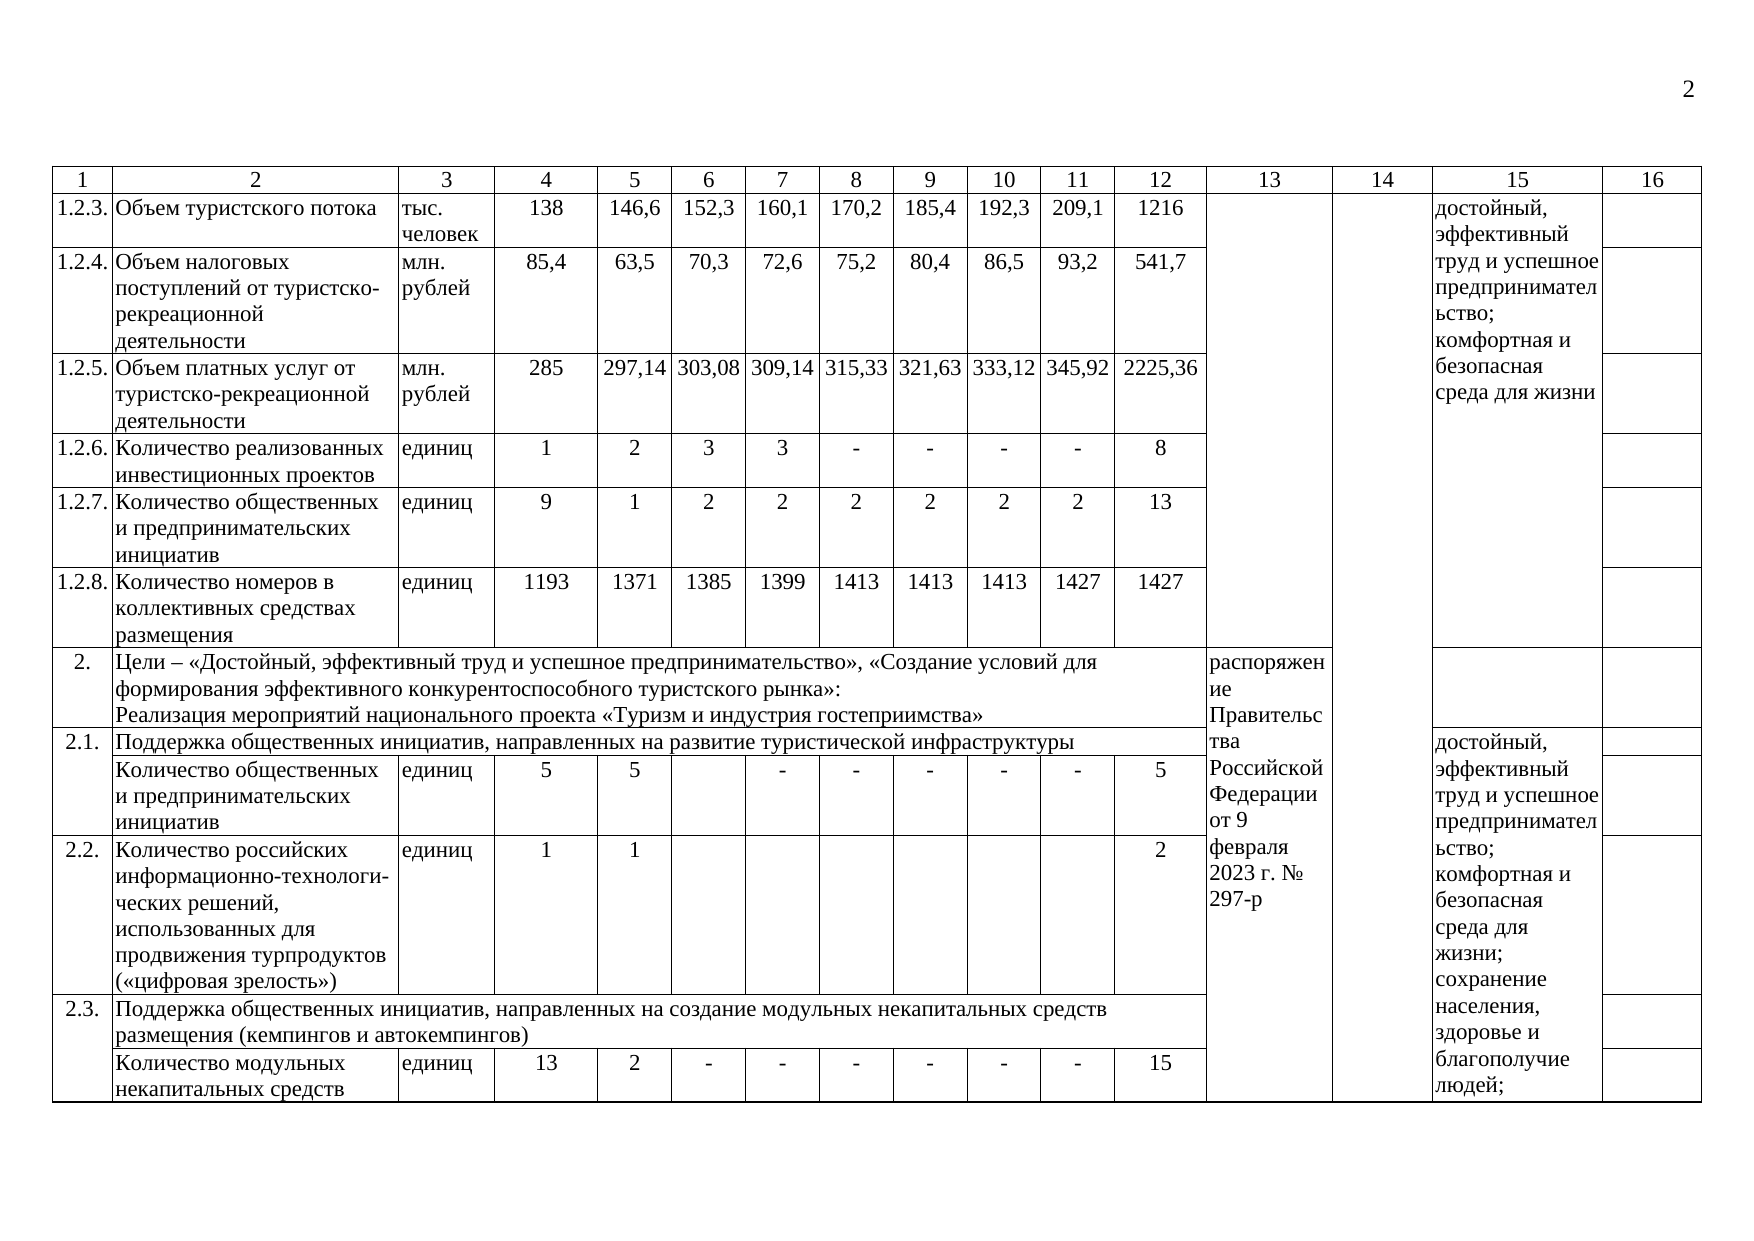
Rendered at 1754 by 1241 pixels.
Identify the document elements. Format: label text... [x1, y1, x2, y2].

table_cell млн. рублей [399, 248, 494, 353]
table_cell 2 [598, 434, 671, 487]
table_header 5 [598, 167, 671, 193]
table_cell [1603, 194, 1701, 247]
table_cell тыс. человек [399, 194, 494, 247]
table_cell 5 [495, 756, 597, 835]
table_cell 333,12 [968, 354, 1040, 433]
table_cell Поддержка общественных инициатив, направленных на создание модульных некапитальных средств размещения (кемпингов и автокемпингов) [113, 995, 1206, 1048]
table_cell [1333, 194, 1432, 1101]
table_cell Количество номеров в коллективных средствах размещения [113, 568, 398, 647]
table_cell 1399 [746, 568, 819, 647]
table_header 10 [968, 167, 1040, 193]
table_cell 93,2 [1041, 248, 1114, 353]
table_cell 2 [598, 1049, 671, 1101]
table_cell [1603, 1049, 1701, 1101]
table_cell достойный, эффективный труд и успешное предпринимательство; комфортная и безопасная среда для жизни [1433, 194, 1602, 647]
table_cell 3 [672, 434, 745, 487]
table_cell - [894, 434, 967, 487]
table_cell 1413 [968, 568, 1040, 647]
table_cell - [820, 434, 893, 487]
table_cell 2. [53, 648, 112, 727]
table_cell - [746, 756, 819, 835]
table_header 8 [820, 167, 893, 193]
table_cell 345,92 [1041, 354, 1114, 433]
table_cell 85,4 [495, 248, 597, 353]
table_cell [113, 1049, 398, 1101]
table_cell 1.2.3. [53, 194, 112, 247]
table_cell 1.2.8. [53, 568, 112, 647]
table_cell 285 [495, 354, 597, 433]
table_cell [1603, 434, 1701, 487]
table_cell 309,14 [746, 354, 819, 433]
table_header 2 [113, 167, 398, 193]
table_header 16 [1603, 167, 1701, 193]
table_cell [1603, 756, 1701, 835]
table_cell [820, 836, 893, 994]
table_cell [1603, 354, 1701, 433]
table_cell - [894, 1049, 967, 1101]
table_cell 86,5 [968, 248, 1040, 353]
table_cell Поддержка общественных инициатив, направленных на развитие туристической инфраструктуры [113, 728, 1206, 755]
table_cell Объем налоговых поступлений от туристско-рекреационной деятельности [113, 248, 398, 353]
table_cell 3 [746, 434, 819, 487]
table_cell [1603, 568, 1701, 647]
table_cell 63,5 [598, 248, 671, 353]
table_cell 9 [495, 488, 597, 567]
table_cell 1.2.5. [53, 354, 112, 433]
table_cell 15 [1115, 1049, 1206, 1101]
table_cell - [968, 1049, 1040, 1101]
table_cell 1371 [598, 568, 671, 647]
table_header 13 [1207, 167, 1332, 193]
table_cell 1.2.4. [53, 248, 112, 353]
table_cell достойный, эффективный труд и успешное предпринимательство; комфортная и безопасная среда для жизни; сохранение населения, здоровье и благополучие людей; цифровая трансформация [1433, 728, 1602, 1101]
table_cell 2 [1115, 836, 1206, 994]
table_cell Количество общественных и предпринимательских инициатив [113, 756, 398, 835]
table_cell 192,3 [968, 194, 1040, 247]
table_cell Цели – «Достойный, эффективный труд и успешное предпринимательство», «Создание условий для формирования эффективного конкурентоспособного туристского рынка»: Реализация мероприятий национального проекта «Туризм и индустрия гостеприимства» [113, 648, 1206, 727]
table_cell 321,63 [894, 354, 967, 433]
table_header 4 [495, 167, 597, 193]
table_cell 1413 [894, 568, 967, 647]
table_cell 72,6 [746, 248, 819, 353]
table_cell - [1041, 434, 1114, 487]
table_cell 2225,36 [1115, 354, 1206, 433]
table_cell [1433, 648, 1602, 727]
table_cell 2.1. [53, 728, 112, 835]
table_cell 315,33 [820, 354, 893, 433]
table_cell единиц [399, 568, 494, 647]
table_cell [968, 836, 1040, 994]
table_cell [1603, 488, 1701, 567]
table_cell [672, 756, 745, 835]
table_cell Количество российских информационно-технологи-ческих решений, использованных для продвижения турпродуктов («цифровая зрелость») [113, 836, 398, 994]
table_cell - [894, 756, 967, 835]
table_header 9 [894, 167, 967, 193]
table_cell 303,08 [672, 354, 745, 433]
table_cell [746, 836, 819, 994]
table_cell 1 [495, 836, 597, 994]
table_header 12 [1115, 167, 1206, 193]
table_cell единиц [399, 756, 494, 835]
table_cell [1603, 728, 1701, 755]
table_cell 2 [672, 488, 745, 567]
table_cell 185,4 [894, 194, 967, 247]
table_cell 8 [1115, 434, 1206, 487]
table_header 3 [399, 167, 494, 193]
table_cell 2 [820, 488, 893, 567]
table_cell [1603, 648, 1701, 727]
table_cell Объем платных услуг от туристско-рекреационной деятельности [113, 354, 398, 433]
table_cell 170,2 [820, 194, 893, 247]
table_cell - [968, 434, 1040, 487]
table_cell 146,6 [598, 194, 671, 247]
table_cell 1 [495, 434, 597, 487]
table_cell 1413 [820, 568, 893, 647]
table_cell 2 [746, 488, 819, 567]
table_cell единиц [399, 488, 494, 567]
table_cell 297,14 [598, 354, 671, 433]
table_header 6 [672, 167, 745, 193]
table_header 14 [1333, 167, 1432, 193]
table_cell 1 [598, 836, 671, 994]
table_cell 70,3 [672, 248, 745, 353]
table_cell 2 [894, 488, 967, 567]
table_cell 1 [598, 488, 671, 567]
table_cell - [1041, 1049, 1114, 1101]
table_cell 1427 [1115, 568, 1206, 647]
table_cell 2 [968, 488, 1040, 567]
table_cell 152,3 [672, 194, 745, 247]
table_cell 1216 [1115, 194, 1206, 247]
table_cell 75,2 [820, 248, 893, 353]
table_cell единиц [399, 434, 494, 487]
table_cell единиц [399, 1049, 494, 1101]
table_cell 13 [495, 1049, 597, 1101]
table_cell 1385 [672, 568, 745, 647]
table_cell [894, 836, 967, 994]
table_cell 2.3. [53, 995, 112, 1101]
table_cell 2 [1041, 488, 1114, 567]
table_cell 80,4 [894, 248, 967, 353]
table_cell 1427 [1041, 568, 1114, 647]
table_cell [1603, 248, 1701, 353]
table_cell 5 [1115, 756, 1206, 835]
table_cell - [820, 756, 893, 835]
table_cell [1207, 194, 1332, 647]
table_cell [1603, 836, 1701, 994]
table_cell 160,1 [746, 194, 819, 247]
table_header 1 [53, 167, 112, 193]
table_cell 13 [1115, 488, 1206, 567]
table_header 15 [1433, 167, 1602, 193]
table_cell 138 [495, 194, 597, 247]
table_cell 5 [598, 756, 671, 835]
table_cell 541,7 [1115, 248, 1206, 353]
table_cell распоряжение Правительства Российской Федерации от 9 февраля 2023 г. № 297-р [1207, 648, 1332, 1101]
table_cell млн. рублей [399, 354, 494, 433]
table_cell Количество реализованных инвестиционных проектов [113, 434, 398, 487]
table_cell единиц [399, 836, 494, 994]
table_cell - [746, 1049, 819, 1101]
table_cell 1.2.7. [53, 488, 112, 567]
table_cell - [672, 1049, 745, 1101]
table_header 11 [1041, 167, 1114, 193]
table_cell [1603, 995, 1701, 1048]
table_cell [1041, 836, 1114, 994]
table_cell - [968, 756, 1040, 835]
table_cell 1.2.6. [53, 434, 112, 487]
table_cell - [820, 1049, 893, 1101]
table_cell 2.2. [53, 836, 112, 994]
table_cell 209,1 [1041, 194, 1114, 247]
table_cell [672, 836, 745, 994]
table_cell Объем туристского потока [113, 194, 398, 247]
table_cell - [1041, 756, 1114, 835]
table_cell Количество общественных и предпринимательских инициатив [113, 488, 398, 567]
table_cell 1193 [495, 568, 597, 647]
table_header 7 [746, 167, 819, 193]
